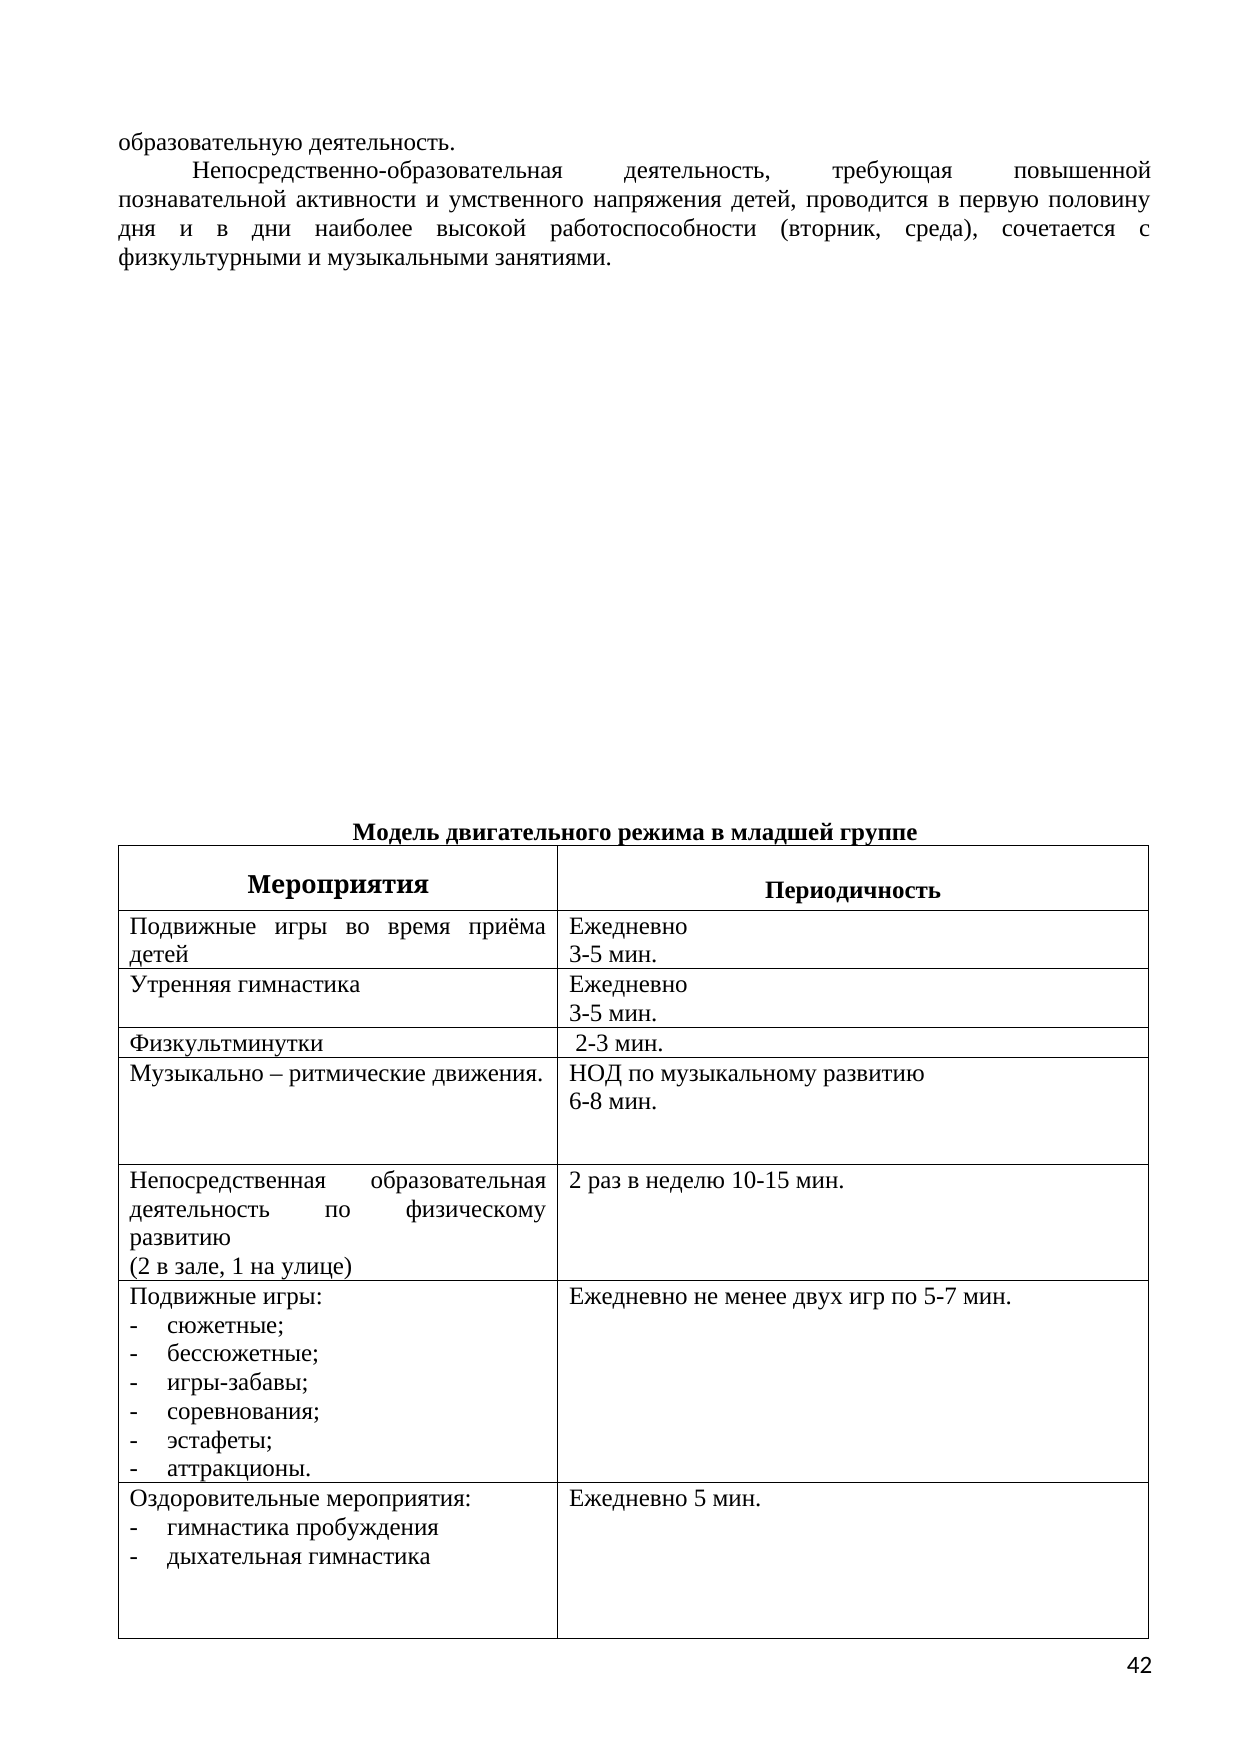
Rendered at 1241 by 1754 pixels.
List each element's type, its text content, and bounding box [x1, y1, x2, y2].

table_cell Ежедневно не менее двух игр по 5-7 мин. [558, 1281, 1148, 1482]
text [118, 127, 1152, 155]
table_cell Ежедневно 3-5 мин. [558, 969, 1148, 1027]
table_cell Ежедневно 3-5 мин. [558, 911, 1148, 968]
table_cell 2 раз в неделю 10-15 мин. [558, 1165, 1148, 1280]
table_cell НОД по музыкальному развитию 6-8 мин. [558, 1058, 1148, 1164]
table_cell Музыкально – ритмические движения. [119, 1058, 557, 1164]
text Модель двигательного режима в младшей группе [118, 817, 1152, 845]
table_cell 2-3 мин. [558, 1028, 1148, 1057]
table_cell Физкультминутки [119, 1028, 557, 1057]
table_cell Подвижные игры: сюжетные; бессюжетные; игры-забавы; соревнования; эстафеты; аттракционы. [119, 1281, 557, 1482]
table_header Периодичность [558, 846, 1148, 910]
text Непосредственно-образовательная деятельность, требующая повышенной познавательной активности и умственного напряжения детей, проводится в первую половину дня и в дни наиболее высокой работоспособности (вторник, среда), сочетается с физкультурными и музыкальными занятиями. [118, 155, 1152, 270]
table_cell Утренняя гимнастика [119, 969, 557, 1027]
table_header Мероприятия [119, 846, 557, 910]
table_cell Ежедневно 5 мин. [558, 1483, 1148, 1638]
table_cell Подвижные игры во время приёма детей [119, 911, 557, 968]
table_cell Непосредственная образовательная деятельность по физическому развитию (2 в зале, 1 на улице) [119, 1165, 557, 1280]
table_cell Оздоровительные мероприятия: гимнастика пробуждения дыхательная гимнастика [119, 1483, 557, 1638]
